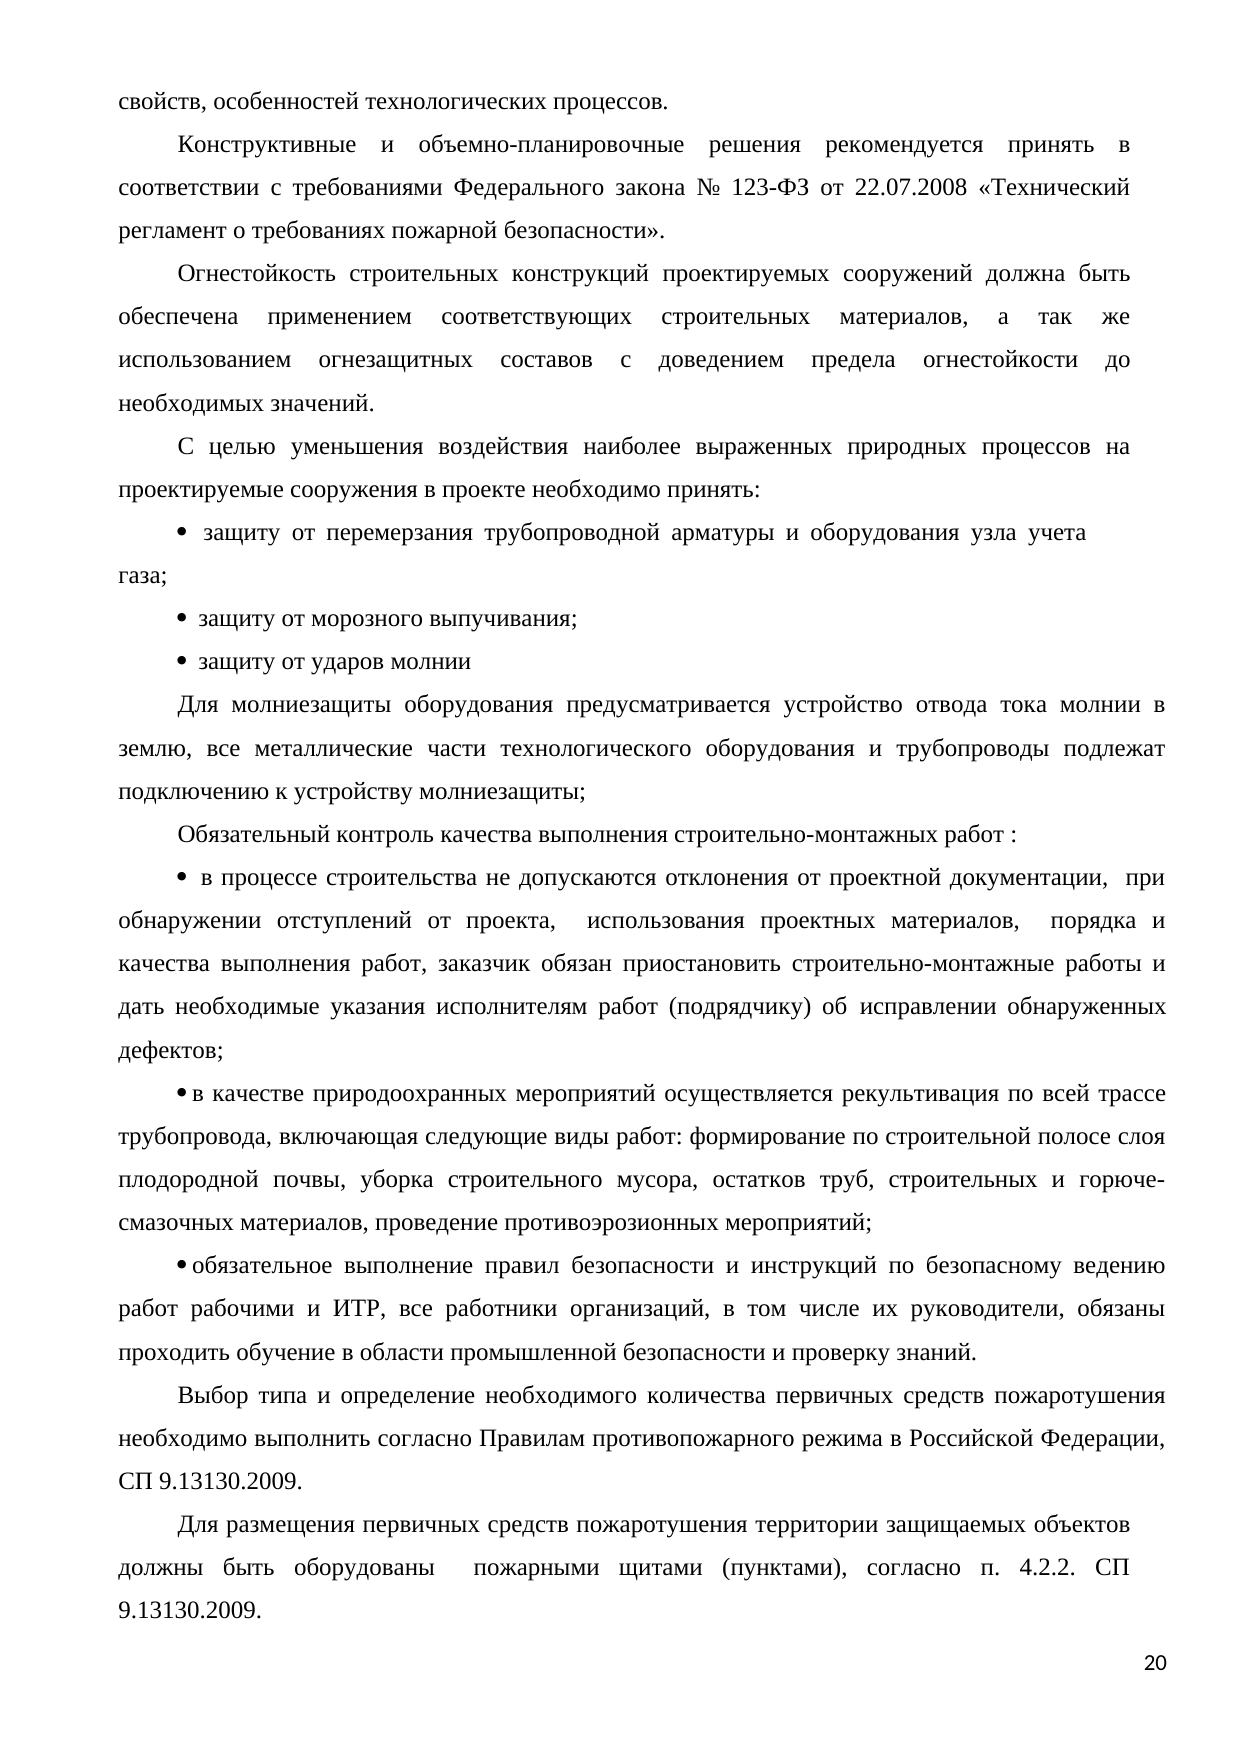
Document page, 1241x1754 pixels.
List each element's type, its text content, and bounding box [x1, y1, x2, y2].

text Огнестойкость строительных конструкций проектируемых сооружений должна быть обеспечена применением соответствующих строительных материалов, а так же использованием огнезащитных составов с доведением предела огнестойкости до необходимых значений. [118, 258, 1131, 416]
text Выбор типа и определение необходимого количества первичных средств пожаротушения необходимо выполнить согласно Правилам противопожарного режима в Российской Федерации, СП 9.13130.2009. [118, 1380, 1167, 1495]
list обязательное выполнение правил безопасности и инструкций по безопасному ведению работ рабочими и ИТР, все работники организаций, в том числе их руководители, обязаны проходить обучение в области промышленной безопасности и проверку знаний. [118, 1250, 1167, 1365]
list защиту от морозного выпучивания; [118, 603, 1168, 632]
list в процессе строительства не допускаются отклонения от проектной документации, при обнаружении отступлений от проекта, использования проектных материалов, порядка и качества выполнения работ, заказчик обязан приостановить строительно-монтажные работы и дать необходимые указания исполнителям работ (подрядчику) об исправлении обнаруженных дефектов; [118, 862, 1167, 1063]
text Обязательный контроль качества выполнения строительно-монтажных работ : [118, 819, 1167, 848]
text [118, 86, 1167, 114]
text Конструктивные и объемно-планировочные решения рекомендуется принять в соответствии с требованиями Федерального закона № 123-ФЗ от 22.07.2008 «Технический регламент о требованиях пожарной безопасности». [118, 129, 1131, 244]
text Для размещения первичных средств пожаротушения территории защищаемых объектов должны быть оборудованы пожарными щитами (пунктами), согласно п. 4.2.2. СП 9.13130.2009. [118, 1509, 1131, 1624]
list в качестве природоохранных мероприятий осуществляется рекультивация по всей трассе трубопровода, включающая следующие виды работ: формирование по строительной полосе слоя плодородной почвы, уборка строительного мусора, остатков труб, строительных и горюче-смазочных материалов, проведение противоэрозионных мероприятий; [118, 1078, 1167, 1236]
text С целью уменьшения воздействия наиболее выраженных природных процессов на проектируемые сооружения в проекте необходимо принять: [118, 431, 1131, 503]
list защиту от перемерзания трубопроводной арматуры и оборудования узла учета газа; [118, 517, 1087, 589]
list защиту от ударов молнии [118, 646, 1168, 675]
text Для молниезащиты оборудования предусматривается устройство отвода тока молнии в землю, все металлические части технологического оборудования и трубопроводы подлежат подключению к устройству молниезащиты; [118, 689, 1167, 804]
